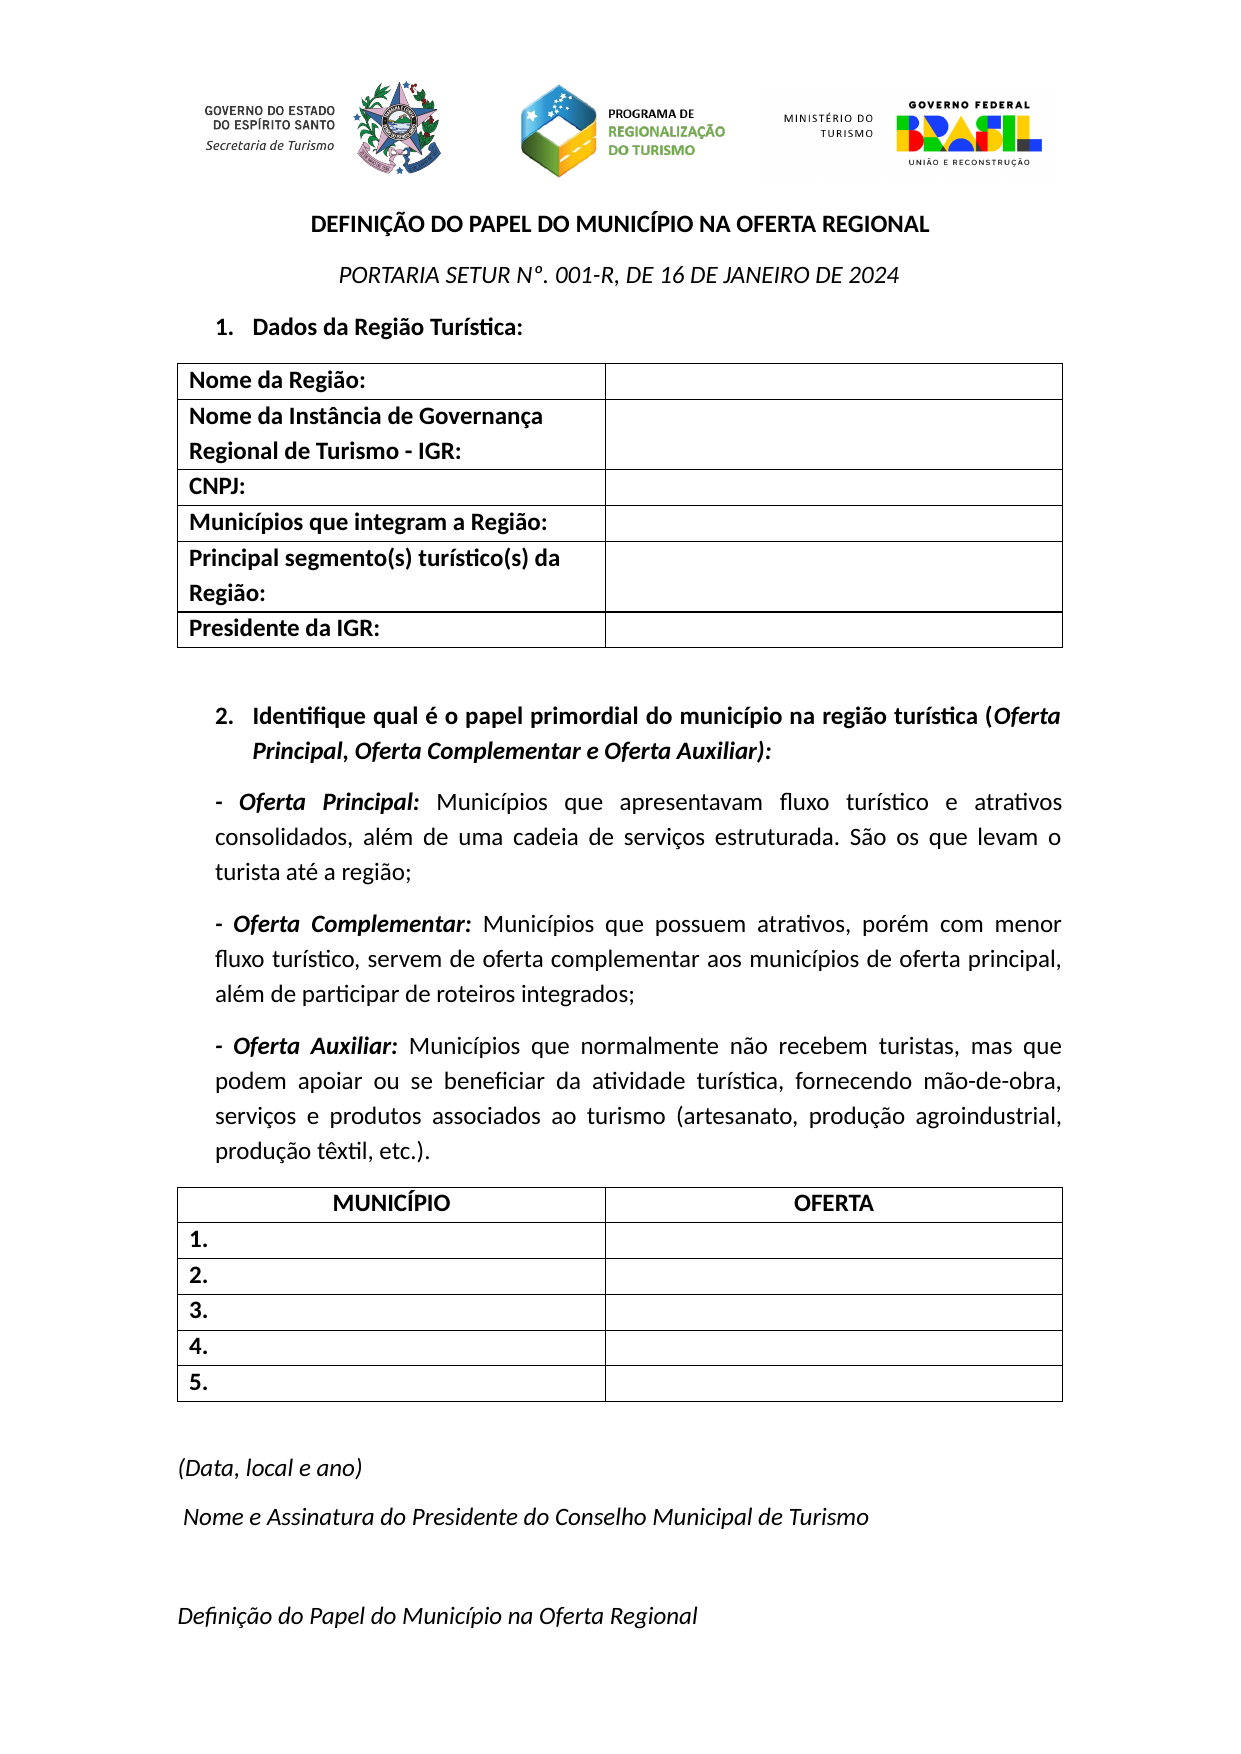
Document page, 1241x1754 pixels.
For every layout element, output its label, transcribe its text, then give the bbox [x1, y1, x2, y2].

table_cell [606, 400, 1062, 469]
text - Oferta Complementar: Municípios que possuem atrativos, porém com menor fluxo turístico, servem de oferta complementar aos municípios de oferta principal, além de participar de roteiros integrados; [215, 908, 1063, 1009]
text - Oferta Principal: Municípios que apresentavam fluxo turístico e atrativos consolidados, além de uma cadeia de serviços estruturada. São os que levam o turista até a região; [215, 787, 1063, 887]
list Dados da Região Turística: [215, 311, 1063, 342]
table_cell Presidente da IGR: [178, 613, 605, 647]
table_cell [606, 613, 1062, 647]
picture [760, 89, 1057, 181]
table_cell [606, 470, 1062, 505]
table_cell 2. [178, 1259, 605, 1294]
table_cell [606, 1259, 1062, 1294]
table_header OFERTA [606, 1188, 1062, 1222]
table_cell 3. [178, 1295, 605, 1329]
table_cell Municípios que integram a Região: [178, 506, 605, 541]
table_cell CNPJ: [178, 470, 605, 505]
text (Data, local e ano) [177, 1452, 1063, 1482]
picture [183, 73, 457, 181]
table_cell [606, 506, 1062, 541]
table_header Nome da Região: [178, 364, 605, 399]
table_cell [606, 542, 1062, 611]
table_cell 1. [178, 1223, 605, 1258]
table_cell [606, 1223, 1062, 1258]
table_header [606, 364, 1062, 399]
table_cell Nome da Instância de Governança Regional de Turismo - IGR: [178, 400, 605, 469]
text - Oferta Auxiliar: Municípios que normalmente não recebem turistas, mas que podem apoiar ou se beneficiar da atividade turística, fornecendo mão-de-obra, serviços e produtos associados ao turismo (artesanato, produção agroindustrial, produção têxtil, etc.). [215, 1030, 1063, 1165]
table_cell [606, 1295, 1062, 1329]
text DEFINIÇÃO DO PAPEL DO MUNICÍPIO NA OFERTA REGIONAL [177, 208, 1063, 238]
picture [518, 82, 735, 180]
list Identifique qual é o papel primordial do município na região turística (Oferta Principal, Oferta Complementar e Oferta Auxiliar): [215, 700, 1063, 765]
table_cell [606, 1331, 1062, 1365]
text Nome e Assinatura do Presidente do Conselho Municipal de Turismo [177, 1501, 1063, 1532]
table_cell 4. [178, 1331, 605, 1365]
table_cell [606, 1366, 1062, 1401]
text PORTARIA SETUR Nº. 001-R, DE 16 DE JANEIRO DE 2024 [177, 260, 1063, 290]
table_header MUNICÍPIO [178, 1188, 605, 1222]
table_cell 5. [178, 1366, 605, 1401]
table_cell Principal segmento(s) turístico(s) da Região: [178, 542, 605, 611]
